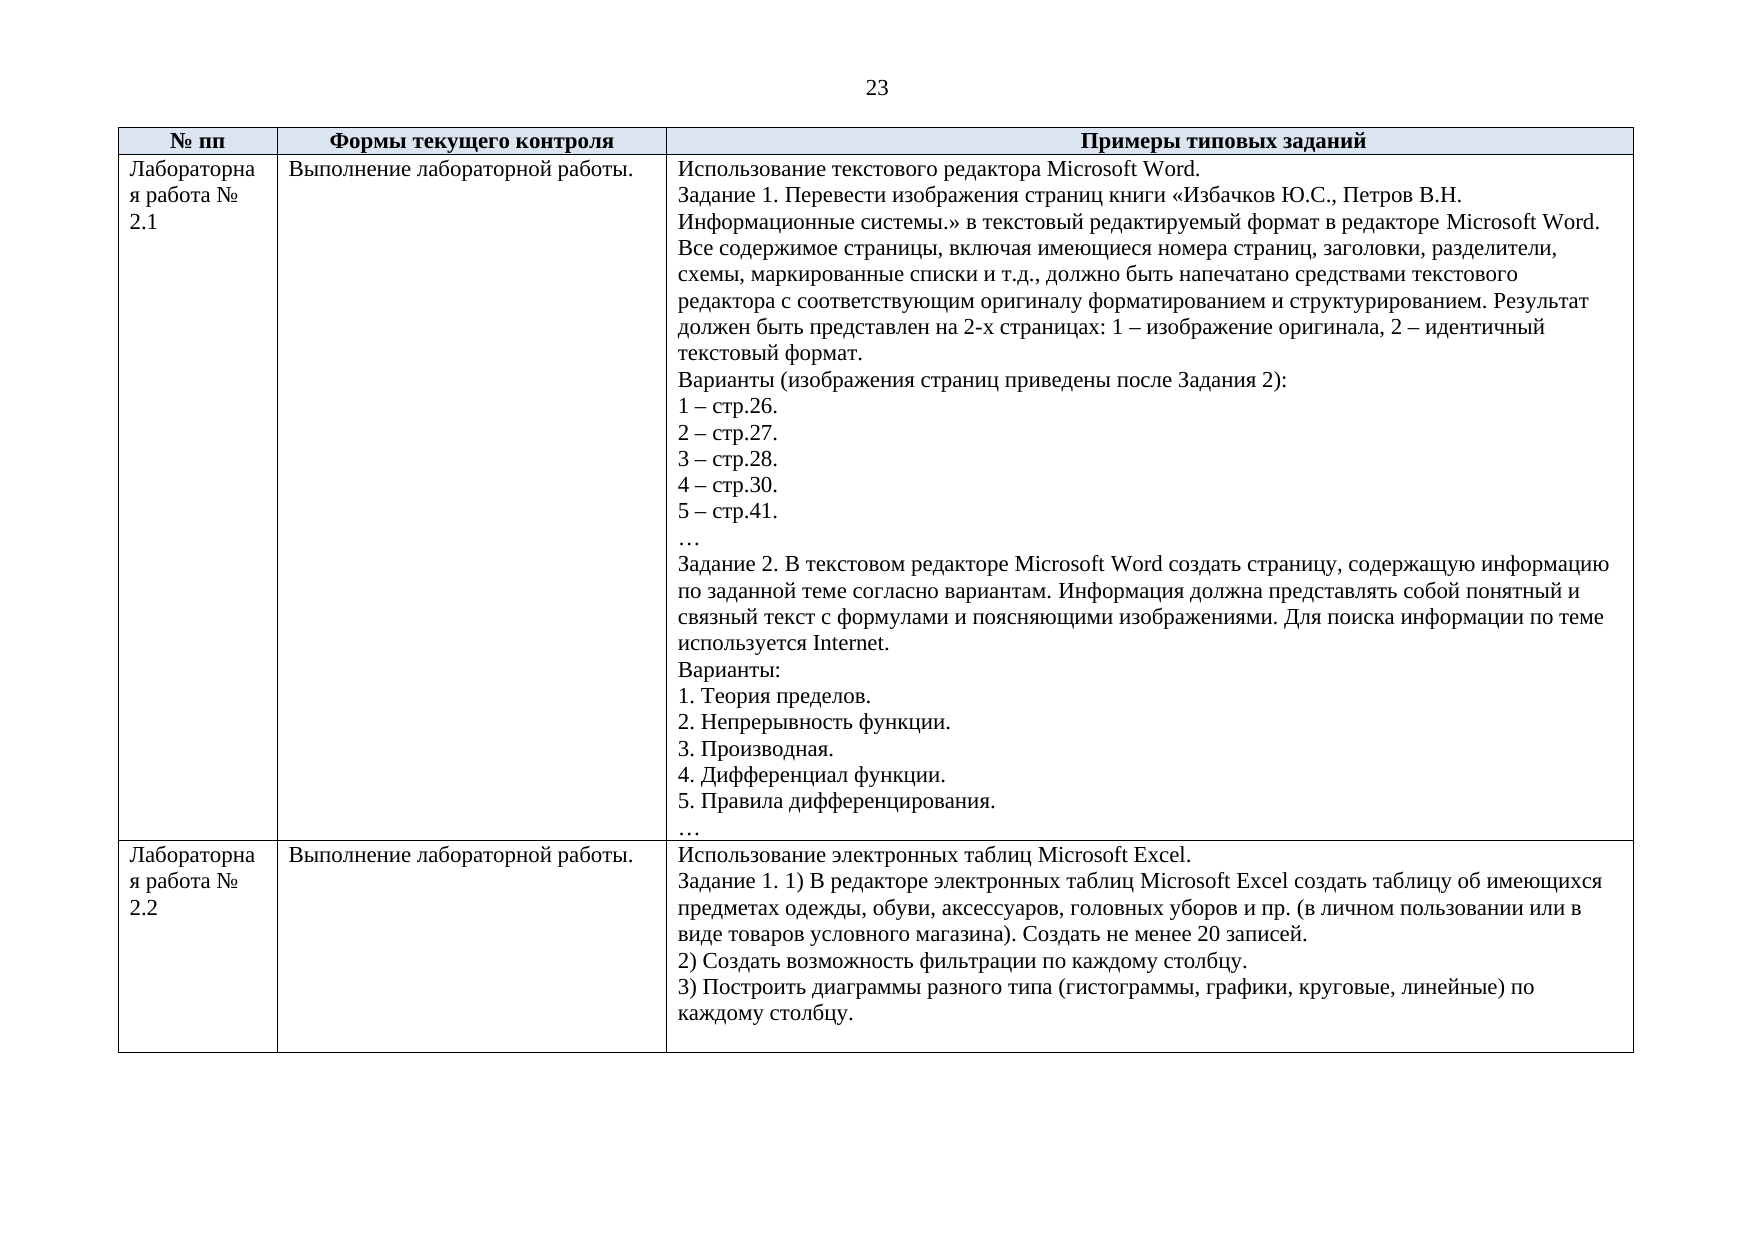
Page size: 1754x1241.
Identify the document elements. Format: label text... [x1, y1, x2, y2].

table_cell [667, 841, 1633, 1052]
table_cell Лабораторная работа № 2.2 [119, 841, 277, 1052]
table_header № пп [119, 128, 277, 154]
table_header Формы текущего контроля [278, 128, 666, 154]
table_cell Лабораторная работа № 2.1 [119, 155, 277, 840]
table_header Примеры типовых заданий [667, 128, 1633, 154]
table_cell Выполнение лабораторной работы. [278, 155, 666, 840]
table_cell Использование текстового редактора Microsoft Word. Задание 1. Перевести изображения страниц книги «Избачков Ю.С., Петров В.Н. Информационные системы.» в текстовый редактируемый формат в редакторе Microsoft Word. Все содержимое страницы, включая имеющиеся номера страниц, заголовки, разделители, схемы, маркированные списки и т.д., должно быть напечатано средствами текстового редактора с соответствующим оригиналу форматированием и структурированием. Результат должен быть представлен на 2-х страницах: 1 – изображение оригинала, 2 – идентичный текстовый формат. Варианты (изображения страниц приведены после Задания 2): 1 – стр.26. 2 – стр.27. 3 – стр.28. 4 – стр.30. 5 – стр.41. … Задание 2. В текстовом редакторе Microsoft Word создать страницу, содержащую информацию по заданной теме согласно вариантам. Информация должна представлять собой понятный и связный текст с формулами и поясняющими изображениями. Для поиска информации по теме используется Internet. Варианты: 1. Теория пределов. 2. Непрерывность функции. 3. Производная. 4. Дифференциал функции. 5. Правила дифференцирования. … [667, 155, 1633, 840]
table_cell Выполнение лабораторной работы. [278, 841, 666, 1052]
